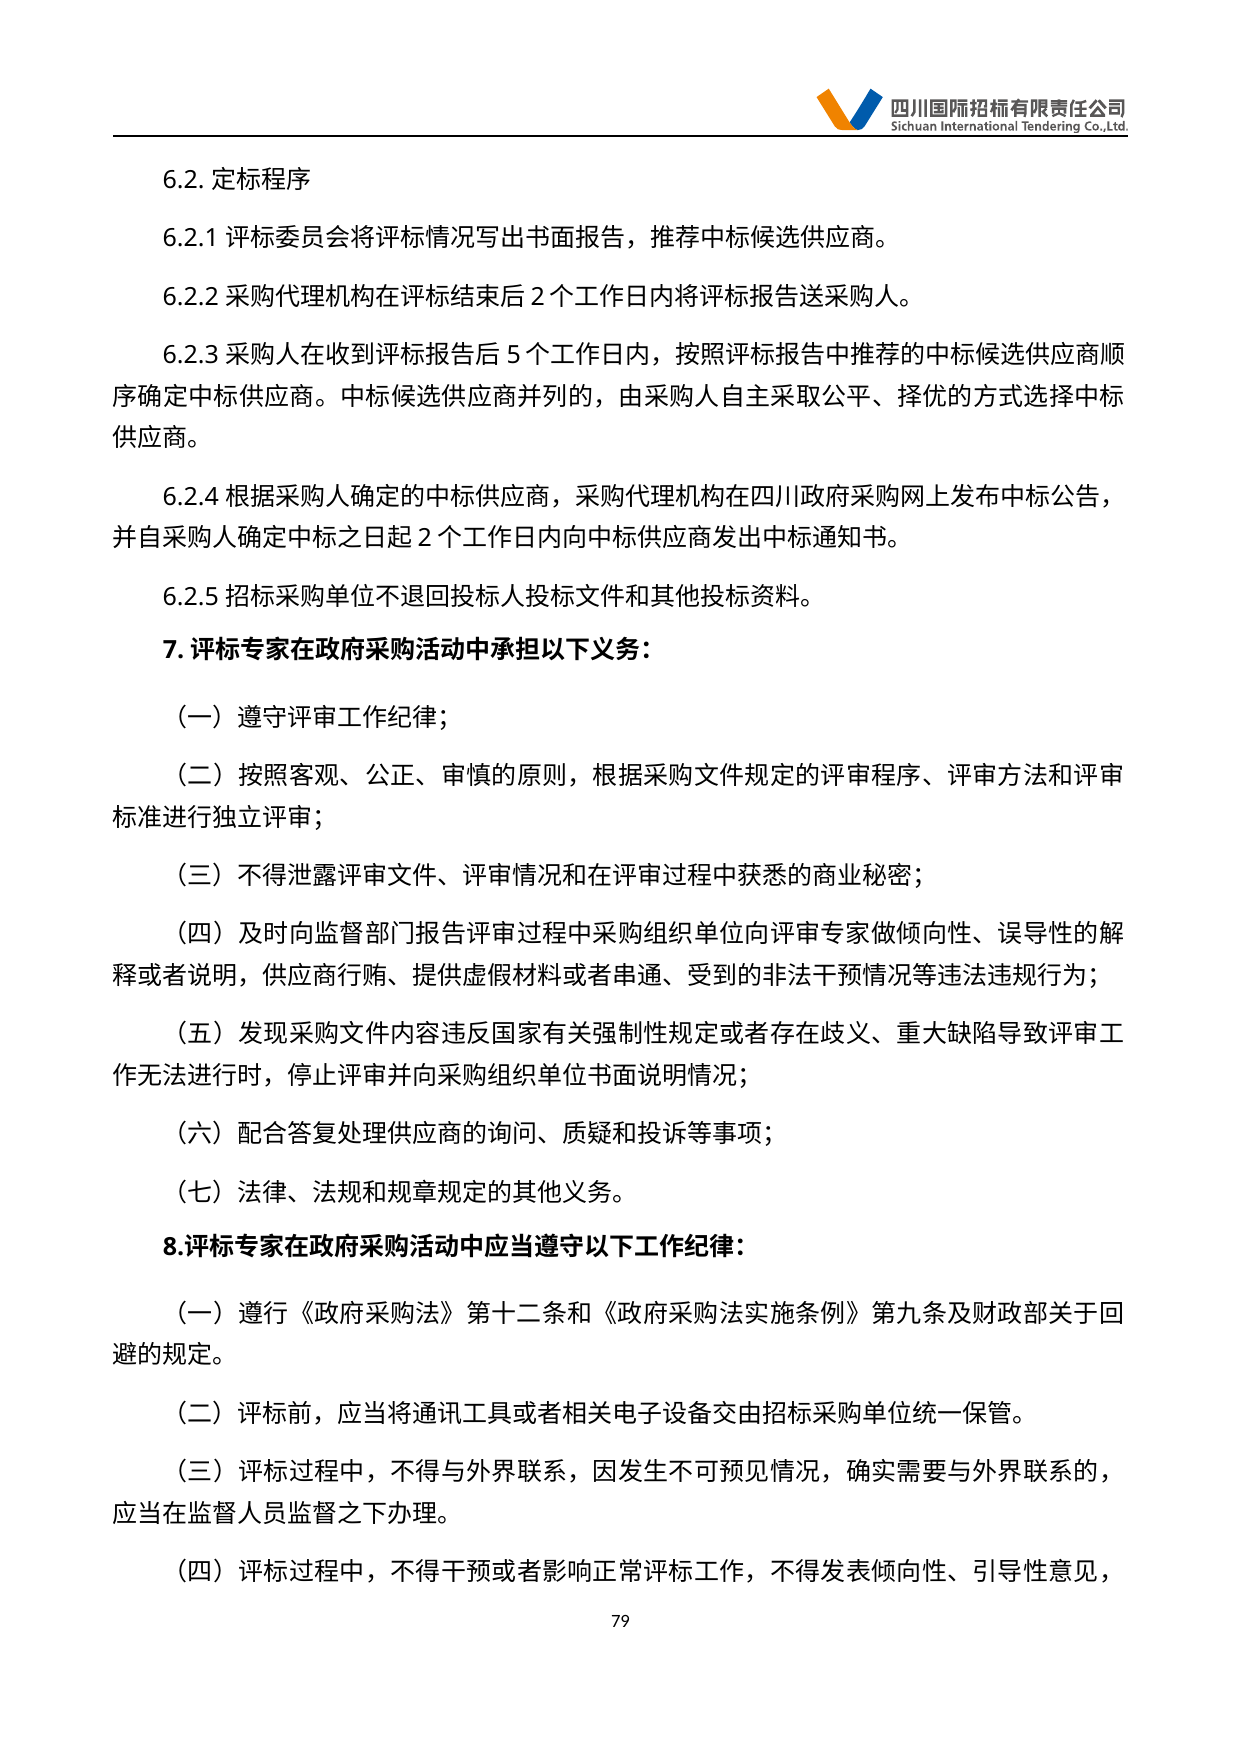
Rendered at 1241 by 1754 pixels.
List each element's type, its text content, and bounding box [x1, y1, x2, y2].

text （七）法律、法规和规章规定的其他义务。 [112, 1168, 1128, 1209]
text 6.2.3 采购人在收到评标报告后5个工作日内，按照评标报告中推荐的中标候选供应商顺序确定中标供应商。中标候选供应商并列的，由采购人自主采取公平、择优的方式选择中标供应商。 [112, 330, 1128, 455]
text （二）按照客观、公正、审慎的原则，根据采购文件规定的评审程序、评审方法和评审标准进行独立评审； [112, 751, 1128, 834]
text （三）不得泄露评审文件、评审情况和在评审过程中获悉的商业秘密； [112, 851, 1128, 893]
text 6.2.4 根据采购人确定的中标供应商，采购代理机构在四川政府采购网上发布中标公告，并自采购人确定中标之日起2个工作日内向中标供应商发出中标通知书。 [112, 472, 1128, 555]
text 6.2. 定标程序 [112, 155, 1128, 197]
text （三）评标过程中，不得与外界联系，因发生不可预见情况，确实需要与外界联系的，应当在监督人员监督之下办理。 [112, 1447, 1128, 1530]
subtitle 8.评标专家在政府采购活动中应当遵守以下工作纪律： [112, 1226, 1128, 1262]
text （二）评标前，应当将通讯工具或者相关电子设备交由招标采购单位统一保管。 [112, 1389, 1128, 1430]
subtitle 7. 评标专家在政府采购活动中承担以下义务： [112, 630, 1128, 666]
text （五）发现采购文件内容违反国家有关强制性规定或者存在歧义、重大缺陷导致评审工作无法进行时，停止评审并向采购组织单位书面说明情况； [112, 1009, 1128, 1093]
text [112, 1547, 1128, 1589]
text （六）配合答复处理供应商的询问、质疑和投诉等事项； [112, 1109, 1128, 1151]
text 6.2.2 采购代理机构在评标结束后2个工作日内将评标报告送采购人。 [112, 272, 1128, 313]
text （一）遵守评审工作纪律； [112, 693, 1128, 734]
text （一）遵行《政府采购法》第十二条和《政府采购法实施条例》第九条及财政部关于回避的规定。 [112, 1289, 1128, 1372]
text 6.2.5 招标采购单位不退回投标人投标文件和其他投标资料。 [112, 572, 1128, 613]
text 6.2.1 评标委员会将评标情况写出书面报告，推荐中标候选供应商。 [112, 213, 1128, 255]
text （四）及时向监督部门报告评审过程中采购组织单位向评审专家做倾向性、误导性的解释或者说明，供应商行贿、提供虚假材料或者串通、受到的非法干预情况等违法违规行为； [112, 909, 1128, 993]
